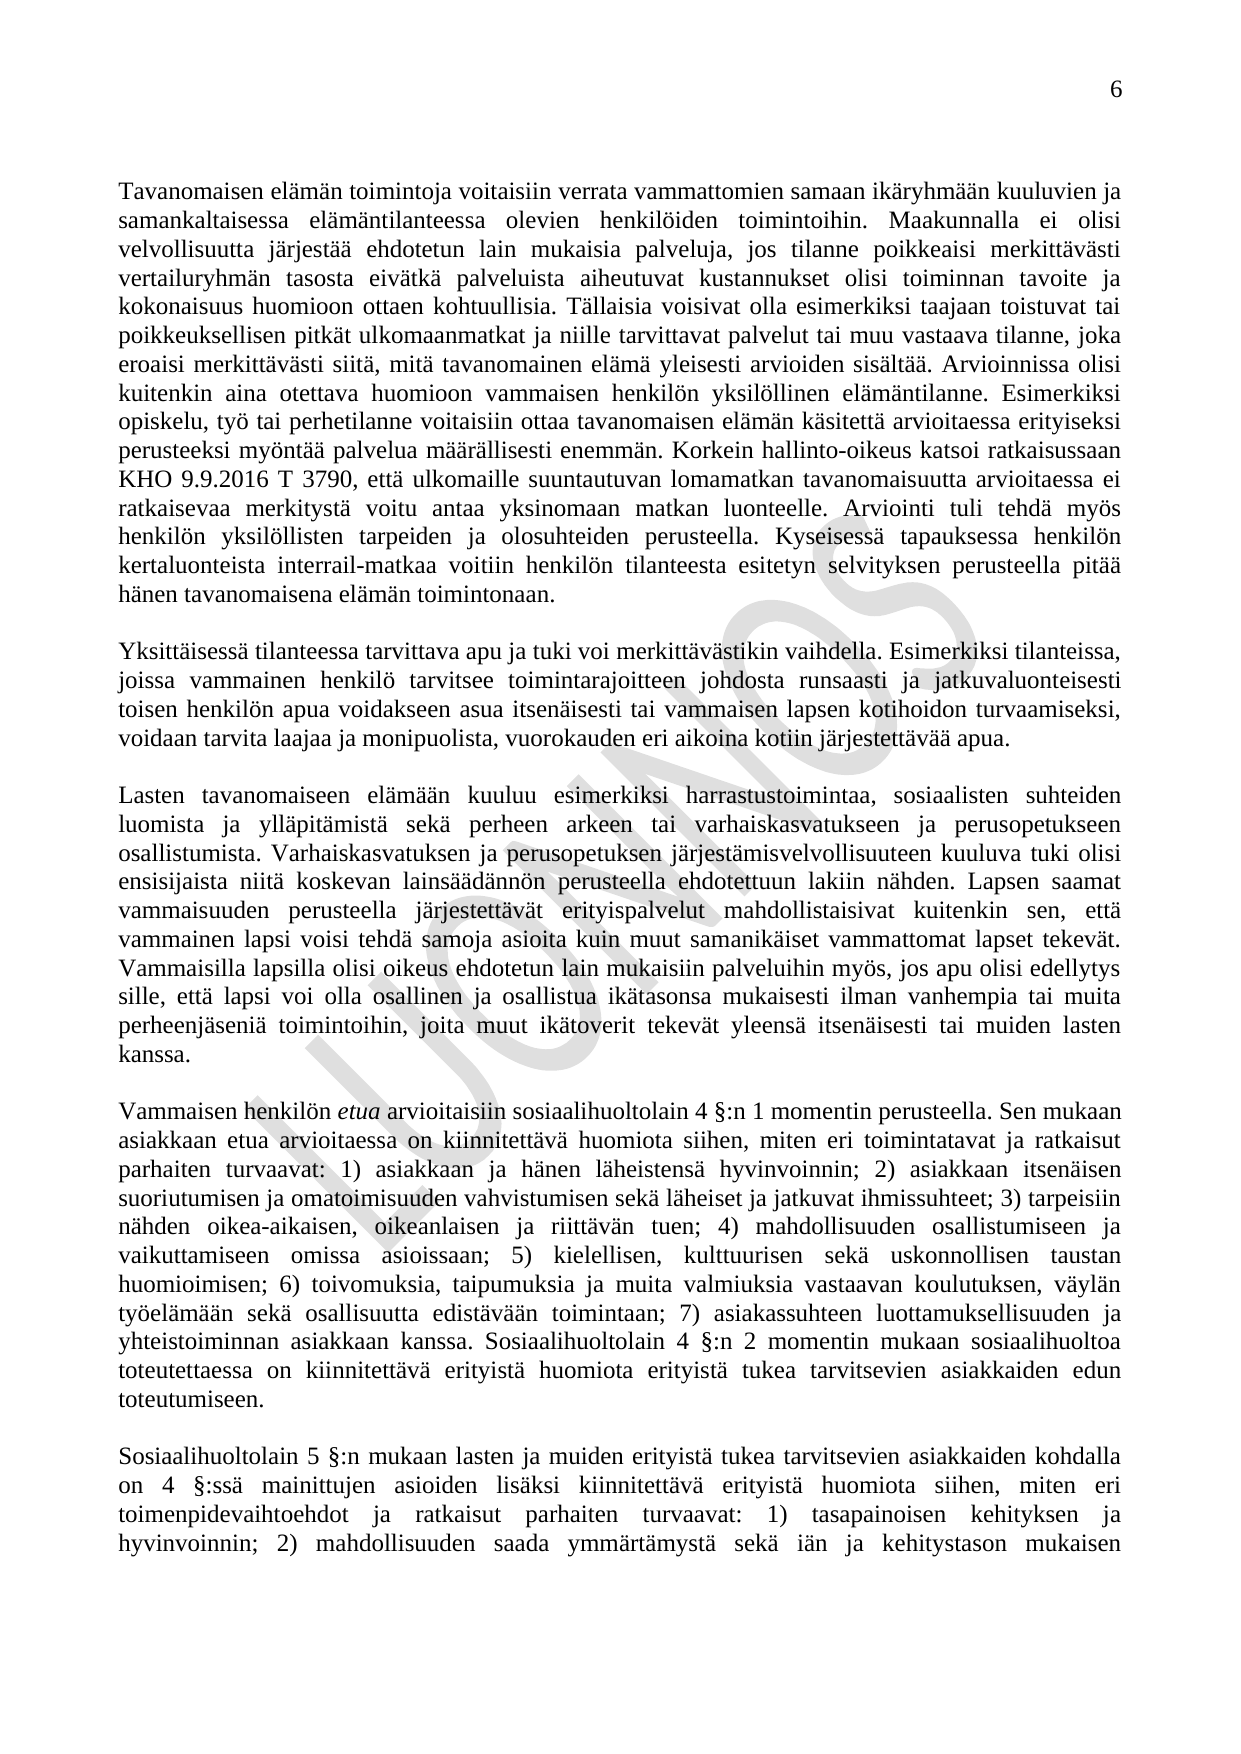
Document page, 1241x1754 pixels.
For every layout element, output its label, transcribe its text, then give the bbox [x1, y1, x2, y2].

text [118, 1441, 1122, 1556]
text Lasten tavanomaiseen elämään kuuluu esimerkiksi harrastustoimintaa, sosiaalisten suhteiden luomista ja ylläpitämistä sekä perheen arkeen tai varhaiskasvatukseen ja perusopetukseen osallistumista. Varhaiskasvatuksen ja perusopetuksen järjestämisvelvollisuuteen kuuluva tuki olisi ensisijaista niitä koskevan lainsäädännön perusteella ehdotettuun lakiin nähden. Lapsen saamat vammaisuuden perusteella järjestettävät erityispalvelut mahdollistaisivat kuitenkin sen, että vammainen lapsi voisi tehdä samoja asioita kuin muut samanikäiset vammattomat lapset tekevät. Vammaisilla lapsilla olisi oikeus ehdotetun lain mukaisiin palveluihin myös, jos apu olisi edellytys sille, että lapsi voi olla osallinen ja osallistua ikätasonsa mukaisesti ilman vanhempia tai muita perheenjäseniä toimintoihin, joita muut ikätoverit tekevät yleensä itsenäisesti tai muiden lasten kanssa. [118, 780, 1122, 1068]
text Yksittäisessä tilanteessa tarvittava apu ja tuki voi merkittävästikin vaihdella. Esimerkiksi tilanteissa, joissa vammainen henkilö tarvitsee toimintarajoitteen johdosta runsaasti ja jatkuvaluonteisesti toisen henkilön apua voidakseen asua itsenäisesti tai vammaisen lapsen kotihoidon turvaamiseksi, voidaan tarvita laajaa ja monipuolista, vuorokauden eri aikoina kotiin järjestettävää apua. [118, 636, 1122, 751]
text Vammaisen henkilön etua arvioitaisiin sosiaalihuoltolain 4 §:n 1 momentin perusteella. Sen mukaan asiakkaan etua arvioitaessa on kiinnitettävä huomiota siihen, miten eri toimintatavat ja ratkaisut parhaiten turvaavat: 1) asiakkaan ja hänen läheistensä hyvinvoinnin; 2) asiakkaan itsenäisen suoriutumisen ja omatoimisuuden vahvistumisen sekä läheiset ja jatkuvat ihmissuhteet; 3) tarpeisiin nähden oikea-aikaisen, oikeanlaisen ja riittävän tuen; 4) mahdollisuuden osallistumiseen ja vaikuttamiseen omissa asioissaan; 5) kielellisen, kulttuurisen sekä uskonnollisen taustan huomioimisen; 6) toivomuksia, taipumuksia ja muita valmiuksia vastaavan koulutuksen, väylän työelämään sekä osallisuutta edistävään toimintaan; 7) asiakassuhteen luottamuksellisuuden ja yhteistoiminnan asiakkaan kanssa. Sosiaalihuoltolain 4 §:n 2 momentin mukaan sosiaalihuoltoa toteutettaessa on kiinnitettävä erityistä huomiota erityistä tukea tarvitsevien asiakkaiden edun toteutumiseen. [118, 1096, 1122, 1413]
text Tavanomaisen elämän toimintoja voitaisiin verrata vammattomien samaan ikäryhmään kuuluvien ja samankaltaisessa elämäntilanteessa olevien henkilöiden toimintoihin. Maakunnalla ei olisi velvollisuutta järjestää ehdotetun lain mukaisia palveluja, jos tilanne poikkeaisi merkittävästi vertailuryhmän tasosta eivätkä palveluista aiheutuvat kustannukset olisi toiminnan tavoite ja kokonaisuus huomioon ottaen kohtuullisia. Tällaisia voisivat olla esimerkiksi taajaan toistuvat tai poikkeuksellisen pitkät ulkomaanmatkat ja niille tarvittavat palvelut tai muu vastaava tilanne, joka eroaisi merkittävästi siitä, mitä tavanomainen elämä yleisesti arvioiden sisältää. Arvioinnissa olisi kuitenkin aina otettava huomioon vammaisen henkilön yksilöllinen elämäntilanne. Esimerkiksi opiskelu, työ tai perhetilanne voitaisiin ottaa tavanomaisen elämän käsitettä arvioitaessa erityiseksi perusteeksi myöntää palvelua määrällisesti enemmän. Korkein hallinto-oikeus katsoi ratkaisussaan KHO 9.9.2016 T 3790, että ulkomaille suuntautuvan lomamatkan tavanomaisuutta arvioitaessa ei ratkaisevaa merkitystä voitu antaa yksinomaan matkan luonteelle. Arviointi tuli tehdä myös henkilön yksilöllisten tarpeiden ja olosuhteiden perusteella. Kyseisessä tapauksessa henkilön kertaluonteista interrail-matkaa voitiin henkilön tilanteesta esitetyn selvityksen perusteella pitää hänen tavanomaisena elämän toimintonaan. [118, 176, 1122, 608]
